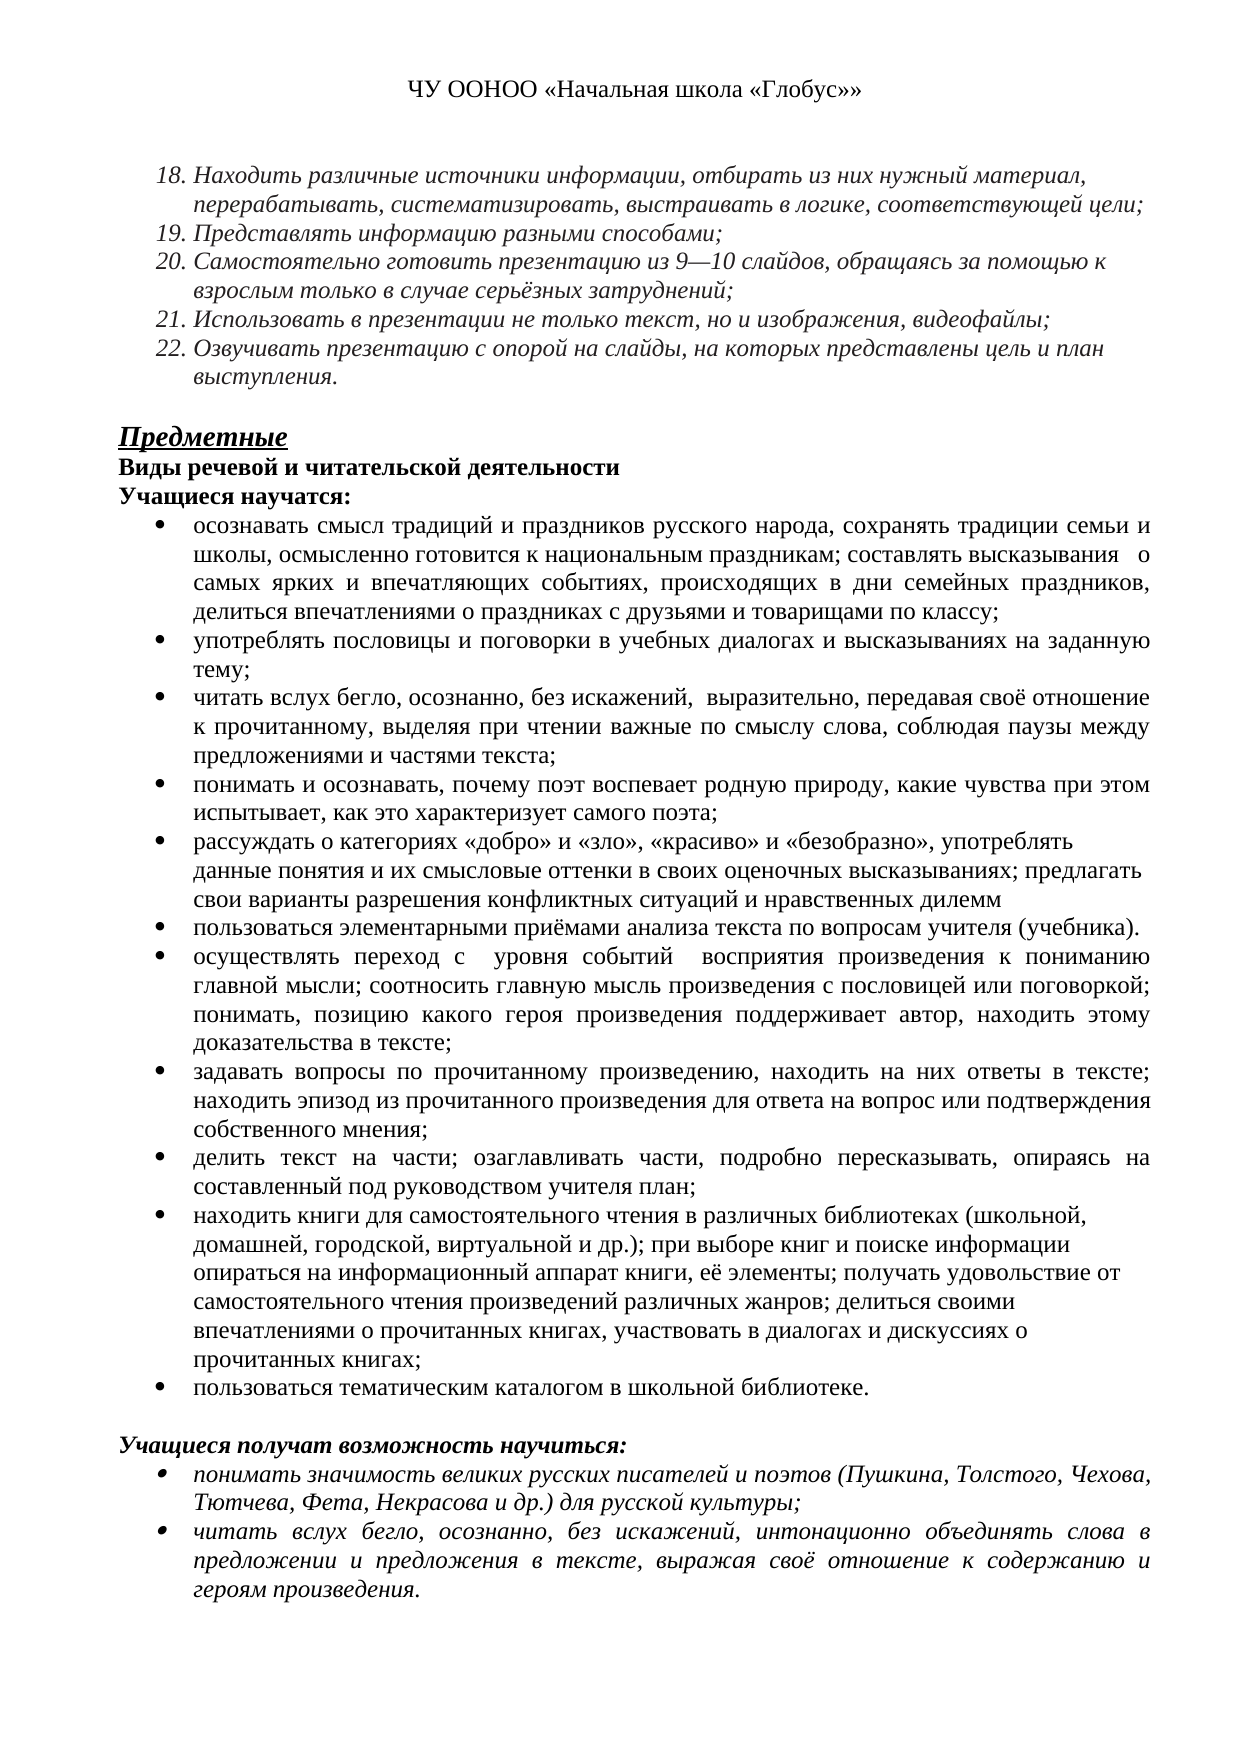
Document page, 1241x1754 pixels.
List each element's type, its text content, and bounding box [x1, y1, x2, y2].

list пользоваться тематическим каталогом в школьной библиотеке. [156, 1372, 1152, 1401]
list Озвучивать презентацию с опорой на слайды, на которых представлены цель и план выступления. [156, 333, 1152, 390]
list употреблять пословицы и поговорки в учебных диалогах и высказываниях на заданную тему; [156, 625, 1152, 682]
text Предметные [118, 419, 1152, 452]
list Находить различные источники информации, отбирать из них нужный материал, перерабатывать, систематизировать, выстраивать в логике, соответствующей цели; [156, 160, 1152, 218]
list понимать и осознавать, почему поэт воспевает родную природу, какие чувства при этом испытывает, как это характеризует самого поэта; [156, 769, 1152, 826]
text Учащиеся научатся: [118, 481, 1152, 510]
list задавать вопросы по прочитанному произведению, находить на них ответы в тексте; находить эпизод из прочитанного произведения для ответа на вопрос или подтверждения собственного мнения; [156, 1056, 1152, 1142]
list Использовать в презентации не только текст, но и изображения, видеофайлы; [156, 304, 1152, 333]
list пользоваться элементарными приёмами анализа текста по вопросам учителя (учебника). [156, 912, 1152, 941]
list рассуждать о категориях «добро» и «зло», «красиво» и «безобразно», употреблять данные понятия и их смысловые оттенки в своих оценочных высказываниях; предлагать свои варианты разрешения конфликтных ситуаций и нравственных дилемм [156, 826, 1152, 912]
text Виды речевой и читательской деятельности [118, 452, 1152, 481]
list делить текст на части; озаглавливать части, подробно пересказывать, опираясь на составленный под руководством учителя план; [156, 1142, 1152, 1200]
list находить книги для самостоятельного чтения в различных библиотеках (школьной, домашней, городской, виртуальной и др.); при выборе книг и поиске информации опираться на информационный аппарат книги, её элементы; получать удовольствие от самостоятельного чтения произведений различных жанров; делиться своими впечатлениями о прочитанных книгах, участвовать в диалогах и дискуссиях о прочитанных книгах; [156, 1200, 1152, 1372]
list читать вслух бегло, осознанно, без искажений, выразительно, передавая своё отношение к прочитанному, выделяя при чтении важные по смыслу слова, соблюдая паузы между предложениями и частями текста; [156, 682, 1152, 769]
list Самостоятельно готовить презентацию из 9—10 слайдов, обращаясь за помощью к взрослым только в случае серьёзных затруднений; [156, 246, 1152, 304]
list осознавать смысл традиций и праздников русского народа, сохранять традиции семьи и школы, осмысленно готовится к национальным праздникам; составлять высказывания о самых ярких и впечатляющих событиях, происходящих в дни семейных праздников, делиться впечатлениями о праздниках с друзьями и товарищами по классу; [156, 510, 1152, 625]
list читать вслух бегло, осознанно, без искажений, интонационно объединять слова в предложении и предложения в тексте, выражая своё отношение к содержанию и героям произведения. [156, 1516, 1152, 1602]
list Представлять информацию разными способами; [156, 218, 1152, 246]
list осуществлять переход с уровня событий восприятия произведения к пониманию главной мысли; соотносить главную мысль произведения с пословицей или поговоркой; понимать, позицию какого героя произведения поддерживает автор, находить этому доказательства в тексте; [156, 941, 1152, 1056]
text Учащиеся получат возможность научиться: [118, 1430, 1152, 1459]
list понимать значимость великих русских писателей и поэтов (Пушкина, Толстого, Чехова, Тютчева, Фета, Некрасова и др.) для русской культуры; [156, 1459, 1152, 1516]
